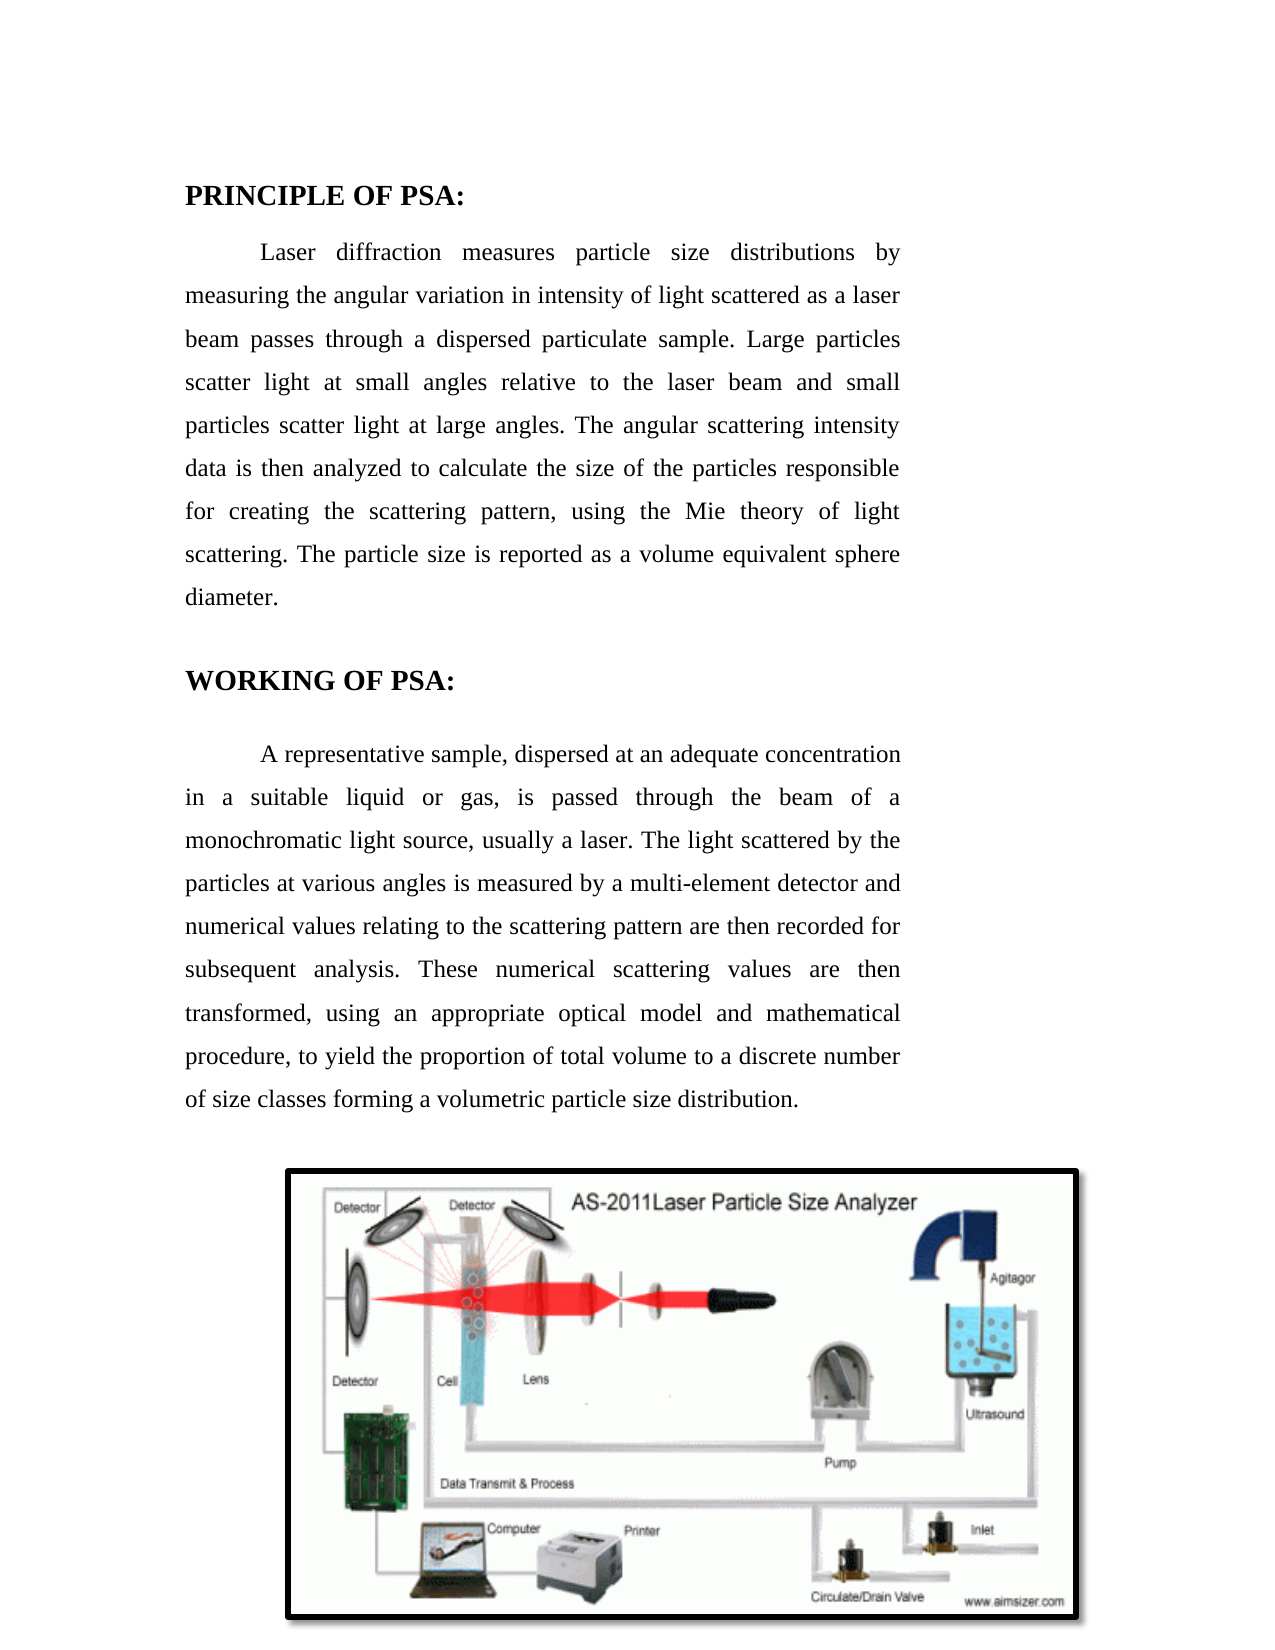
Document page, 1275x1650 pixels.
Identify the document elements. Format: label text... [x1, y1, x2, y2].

subtitle PRINCIPLE OF PSA: [185, 178, 1125, 212]
subtitle WORKING OF PSA: [185, 663, 1125, 697]
picture [282, 1166, 1091, 1632]
text Laser diffraction measures particle size distributions by measuring the angular variation in intensity of light scattered as a laser beam passes through a dispersed particulate sample. Large particles scatter light at small angles relative to the laser beam and small particles scatter light at large angles. The angular scattering intensity data is then analyzed to calculate the size of the particles responsible for creating the scattering pattern, using the Mie theory of light scattering. The particle size is reported as a volume equivalent sphere diameter. [185, 237, 901, 611]
text A representative sample, dispersed at an adequate concentration in a suitable liquid or gas, is passed through the beam of a monochromatic light source, usually a laser. The light scattered by the particles at various angles is measured by a multi-element detector and numerical values relating to the scattering pattern are then recorded for subsequent analysis. These numerical scattering values are then transformed, using an appropriate optical model and mathematical procedure, to yield the proportion of total volume to a discrete number of size classes forming a volumetric particle size distribution. [185, 739, 901, 1113]
